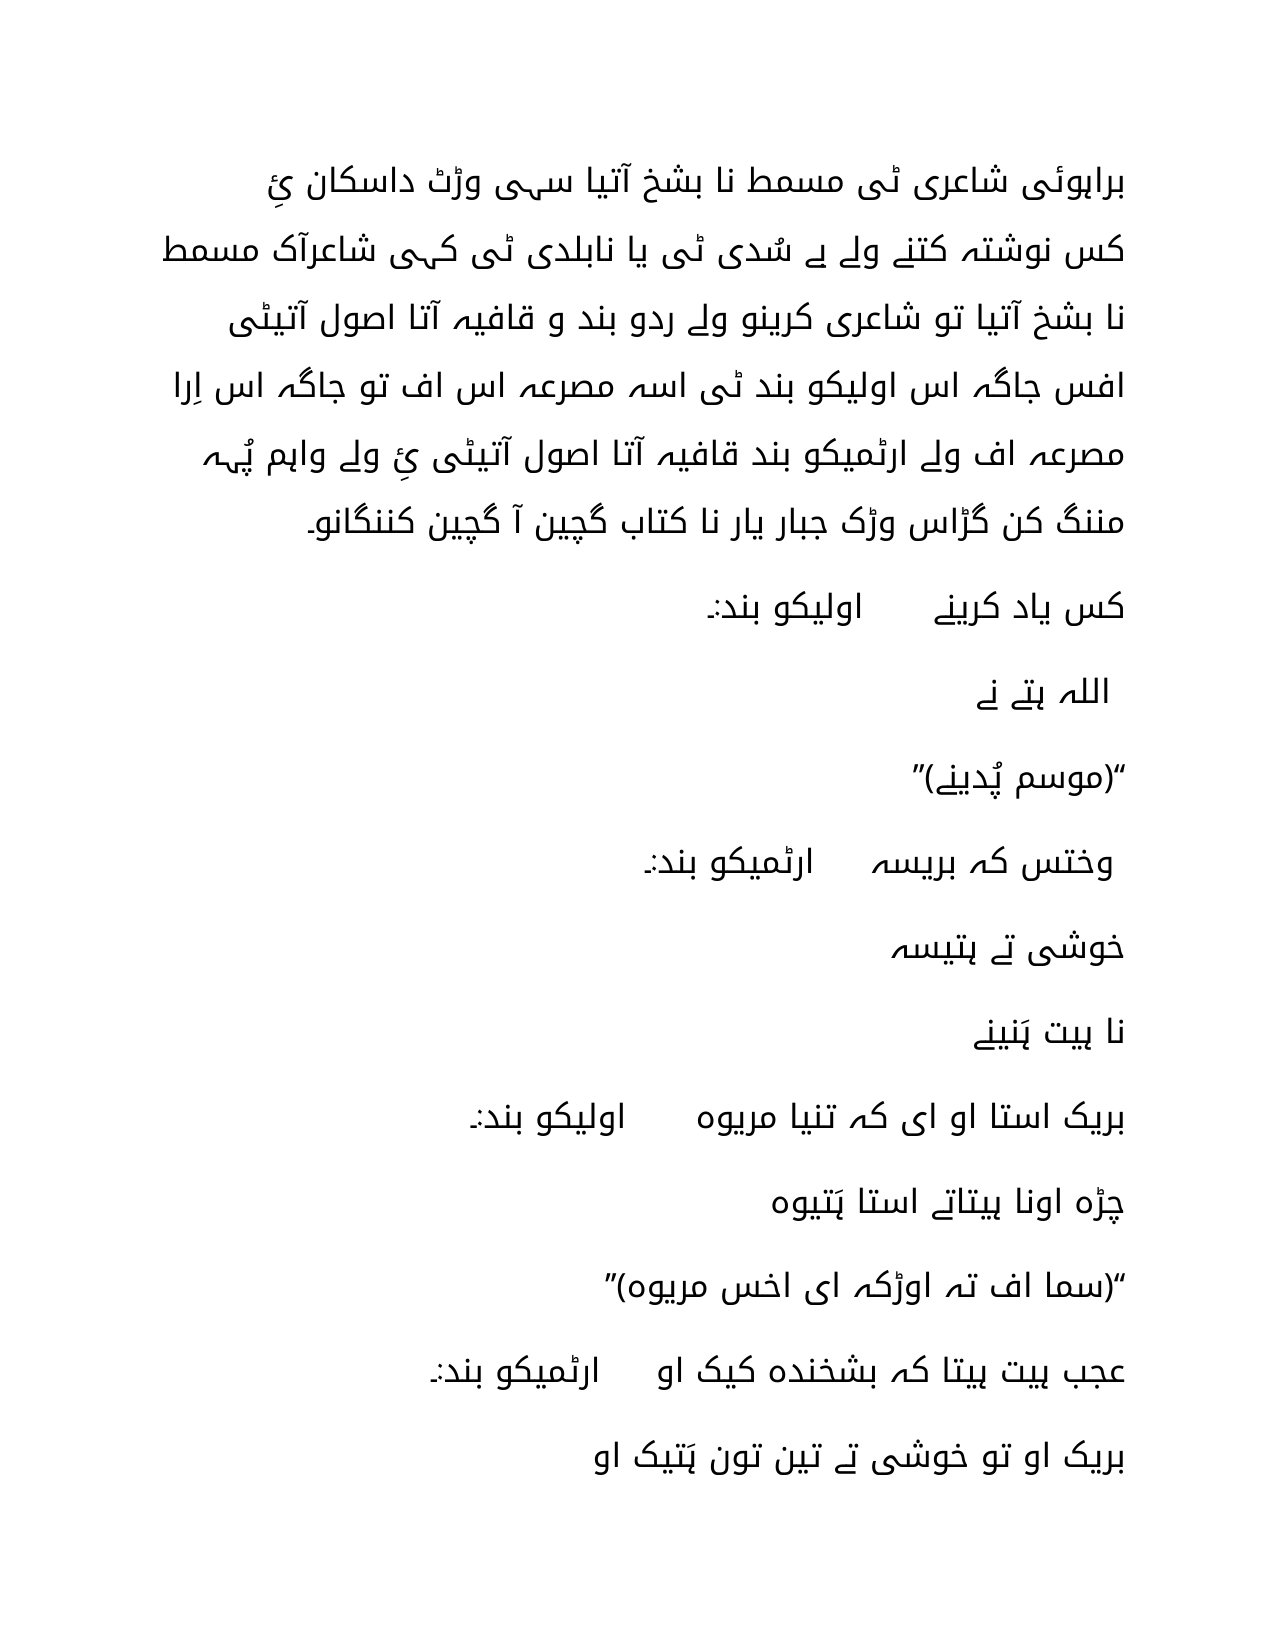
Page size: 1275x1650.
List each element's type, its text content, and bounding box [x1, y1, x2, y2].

text نا ہیت ہَنینے [150, 1001, 1125, 1064]
text بریک او تو خوشی تے تین تون ہَتیک او [150, 1425, 1125, 1488]
text اولیکو بند:۔ بریک استا او ای کہ تنیا مریوہ [150, 1085, 1125, 1149]
text ’’(سما اف تہ اوڑکہ ای اخس مریوہ)‘‘ [150, 1255, 1125, 1318]
text ارٹمیکو بند:۔ عجب ہیت ہیتا کہ بشخندہ کیک او [150, 1340, 1125, 1403]
text ارٹمیکو بند:۔ وختس کہ بریسہ [150, 831, 1125, 894]
text ’’(موسم پُدینے)‘‘ [150, 746, 1125, 809]
text خوشی تے ہتیسہ [150, 916, 1125, 979]
text براہوئی شاعری ٹی مسمط نا بشخ آتیا سہی وڑٹ داسکان ئِ کس نوشتہ کتنے ولے بے سُدی ٹی یا نابلدی ٹی کہی شاعرآک مسمط نا بشخ آتیا تو شاعری کرینو ولے ردو بند و قافیہ آتا اصول آتیٹی افس جاگہ اس اولیکو بند ٹی اسہ مصرعہ اس اف تو جاگہ اس اِرا مصرعہ اف ولے ارٹمیکو بند قافیہ آتا اصول آتیٹی ئِ ولے واہم پُہہ مننگ کن گڑاس وڑک جبار یار نا کتاب گچین آ گچین کننگانو۔ [150, 150, 1125, 554]
text اللہ ہتے نے [150, 661, 1125, 724]
text چڑہ اونا ہیتاتے استا ہَتیوہ [150, 1170, 1125, 1233]
text اولیکو بند:۔ کس یاد کرینے [150, 576, 1125, 639]
